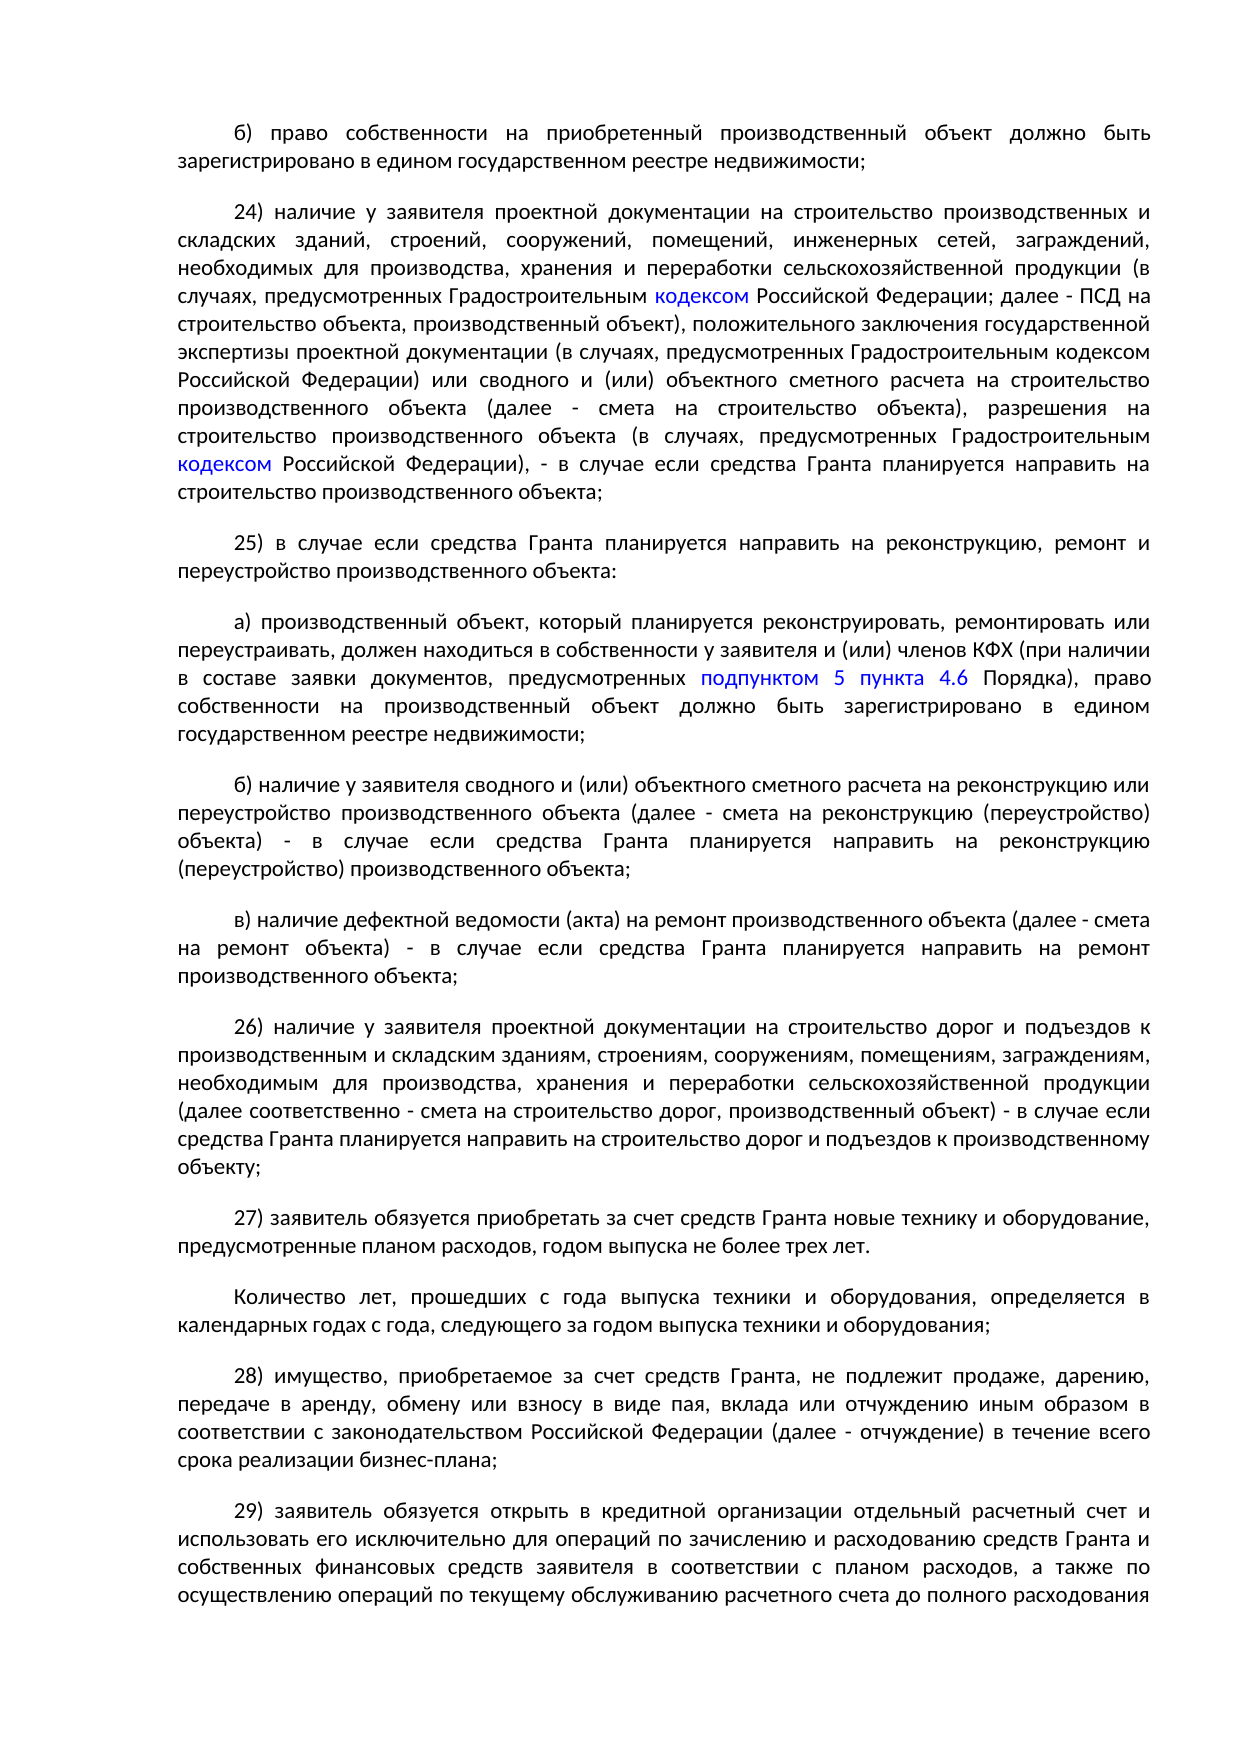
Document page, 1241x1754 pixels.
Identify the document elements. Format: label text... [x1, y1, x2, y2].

text 24) наличие у заявителя проектной документации на строительство производственных и складских зданий, строений, сооружений, помещений, инженерных сетей, заграждений, необходимых для производства, хранения и переработки сельскохозяйственной продукции (в случаях, предусмотренных Градостроительным кодексом Российской Федерации; далее - ПСД на строительство объекта, производственный объект), положительного заключения государственной экспертизы проектной документации (в случаях, предусмотренных Градостроительным кодексом Российской Федерации) или сводного и (или) объектного сметного расчета на строительство производственного объекта (далее - смета на строительство объекта), разрешения на строительство производственного объекта (в случаях, предусмотренных Градостроительным кодексом Российской Федерации), - в случае если средства Гранта планируется направить на строительство производственного объекта; [177, 197, 1152, 505]
text б) право собственности на приобретенный производственный объект должно быть зарегистрировано в едином государственном реестре недвижимости; [177, 118, 1152, 174]
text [177, 1496, 1152, 1608]
text 25) в случае если средства Гранта планируется направить на реконструкцию, ремонт и переустройство производственного объекта: [177, 528, 1152, 584]
text в) наличие дефектной ведомости (акта) на ремонт производственного объекта (далее - смета на ремонт объекта) - в случае если средства Гранта планируется направить на ремонт производственного объекта; [177, 905, 1152, 989]
text а) производственный объект, который планируется реконструировать, ремонтировать или переустраивать, должен находиться в собственности у заявителя и (или) членов КФХ (при наличии в составе заявки документов, предусмотренных подпунктом 5 пункта 4.6 Порядка), право собственности на производственный объект должно быть зарегистрировано в едином государственном реестре недвижимости; [177, 607, 1152, 747]
text 28) имущество, приобретаемое за счет средств Гранта, не подлежит продаже, дарению, передаче в аренду, обмену или взносу в виде пая, вклада или отчуждению иным образом в соответствии с законодательством Российской Федерации (далее - отчуждение) в течение всего срока реализации бизнес-плана; [177, 1361, 1152, 1473]
text 26) наличие у заявителя проектной документации на строительство дорог и подъездов к производственным и складским зданиям, строениям, сооружениям, помещениям, заграждениям, необходимым для производства, хранения и переработки сельскохозяйственной продукции (далее соответственно - смета на строительство дорог, производственный объект) - в случае если средства Гранта планируется направить на строительство дорог и подъездов к производственному объекту; [177, 1012, 1152, 1180]
text б) наличие у заявителя сводного и (или) объектного сметного расчета на реконструкцию или переустройство производственного объекта (далее - смета на реконструкцию (переустройство) объекта) - в случае если средства Гранта планируется направить на реконструкцию (переустройство) производственного объекта; [177, 770, 1152, 882]
text 27) заявитель обязуется приобретать за счет средств Гранта новые технику и оборудование, предусмотренные планом расходов, годом выпуска не более трех лет. [177, 1203, 1152, 1259]
text Количество лет, прошедших с года выпуска техники и оборудования, определяется в календарных годах с года, следующего за годом выпуска техники и оборудования; [177, 1282, 1152, 1338]
